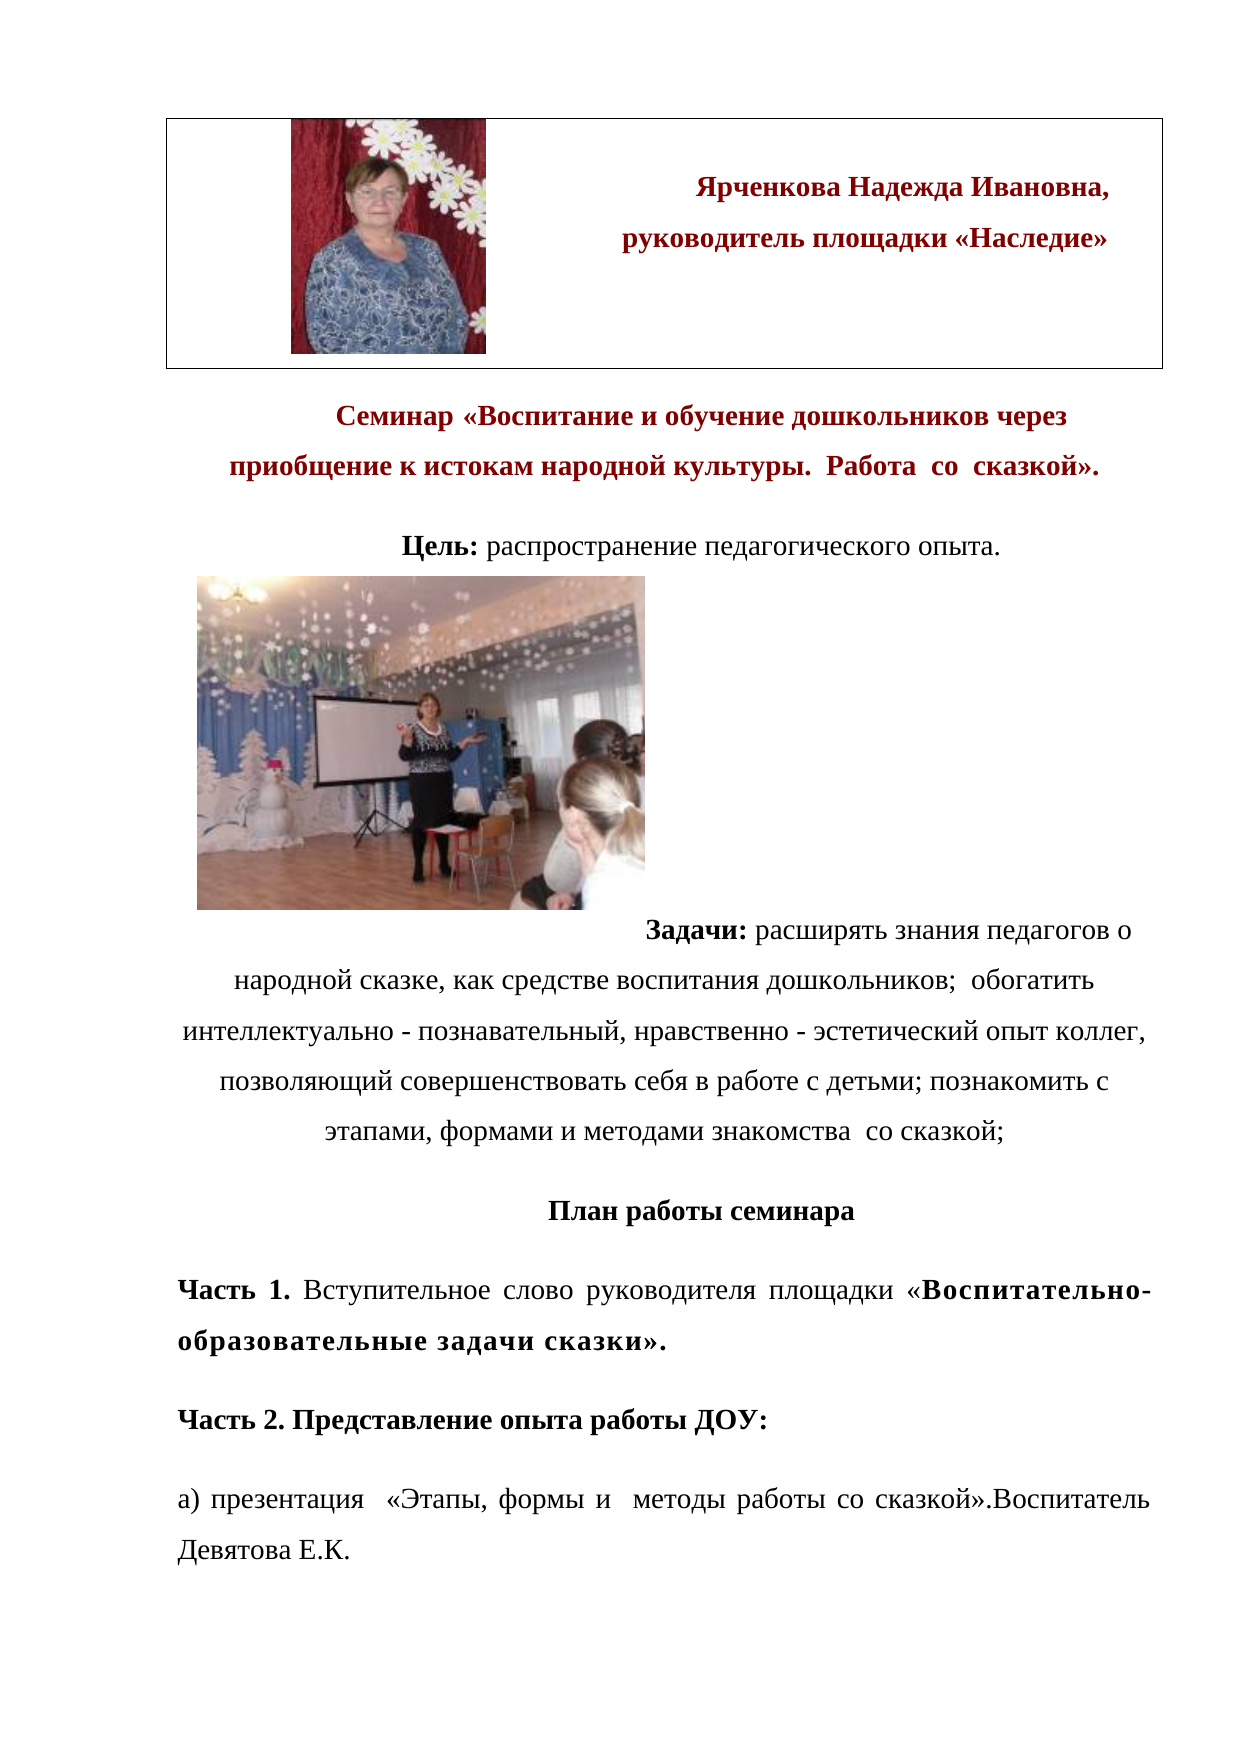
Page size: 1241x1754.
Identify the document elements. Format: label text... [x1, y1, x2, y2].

text а) презентация «Этапы, формы и методы работы со сказкой».Воспитатель Девятова Е.К. [177, 1482, 1152, 1566]
table_header Ярченкова Надежда Ивановна, руководитель площадки «Наследие» [611, 119, 1162, 368]
text Цель: распространение педагогического опыта. Задачи: расширять знания педагогов о народной сказке, как средстве воспитания дошкольников; обогатить интеллектуально - познавательный, нравственно - эстетический опыт коллег, позволяющий совершенствовать себя в работе с детьми; познакомить с этапами, формами и методами знакомства со сказкой; [177, 528, 1152, 1147]
picture [197, 576, 645, 910]
text Часть 1. Вступительное слово руководителя площадки «Воспитательно- образовательные задачи сказки». [177, 1272, 1152, 1356]
text Семинар «Воспитание и обучение дошкольников через приобщение к истокам народной культуры. Работа со сказкой». [177, 398, 1152, 482]
picture [291, 119, 486, 354]
table_header [167, 119, 611, 368]
text План работы семинара [177, 1193, 1152, 1226]
text Часть 2. Представление опыта работы ДОУ: [177, 1402, 1152, 1436]
